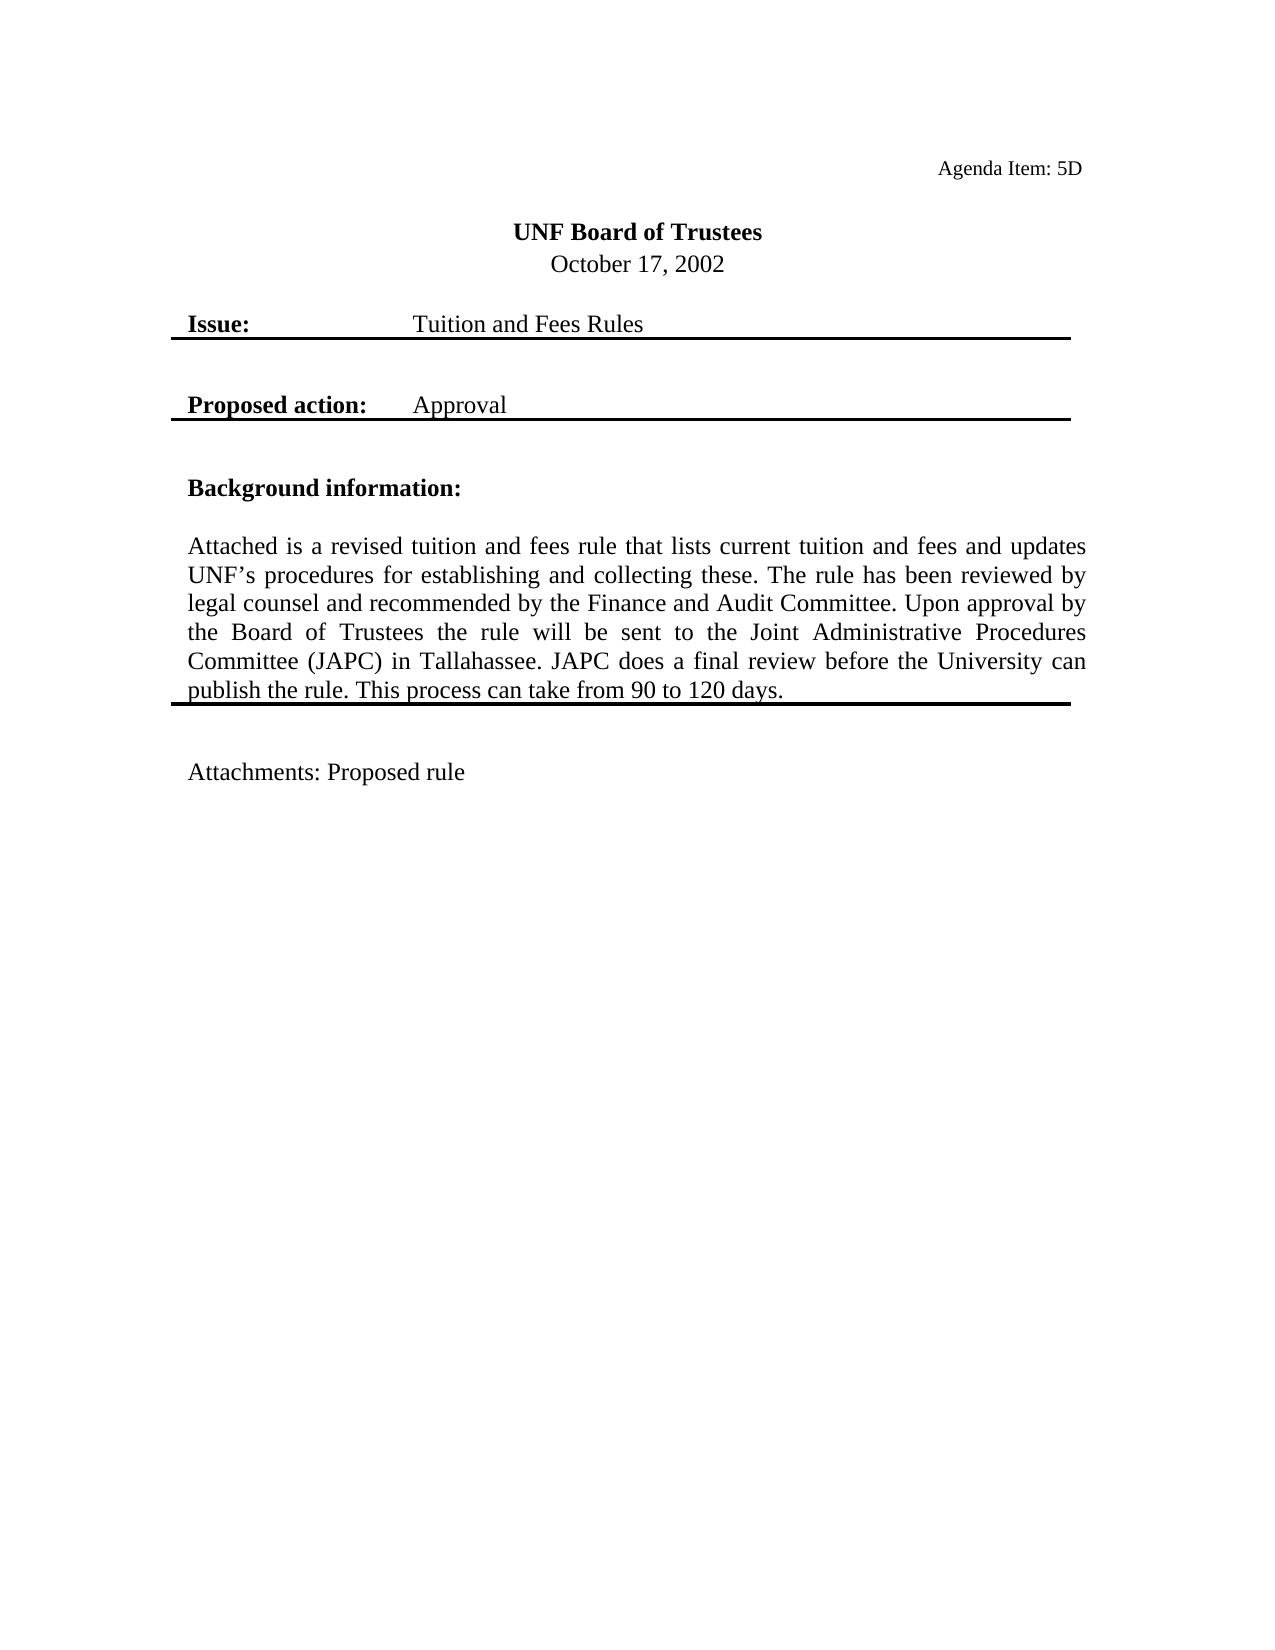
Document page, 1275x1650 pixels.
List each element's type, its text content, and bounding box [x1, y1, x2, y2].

text October 17, 2002 [187, 249, 1088, 278]
text Background information: [187, 473, 1104, 502]
subtitle UNF Board of Trustees [187, 217, 1088, 245]
text Agenda Item: 5D [171, 156, 1082, 179]
text Issue: Tuition and Fees Rules [187, 309, 1104, 338]
text Attached is a revised tuition and fees rule that lists current tuition and fees and updates UNF’s procedures for establishing and collecting these. The rule has been reviewed by legal counsel and recommended by the Finance and Audit Committee. Upon approval by the Board of Trustees the rule will be sent to the Joint Administrative Procedures Committee (JAPC) in Tallahassee. JAPC does a final review before the University can publish the rule. This process can take from 90 to 120 days. [187, 531, 1088, 703]
text Proposed action: Approval [187, 390, 1104, 419]
text Attachments: Proposed rule [187, 757, 1104, 786]
